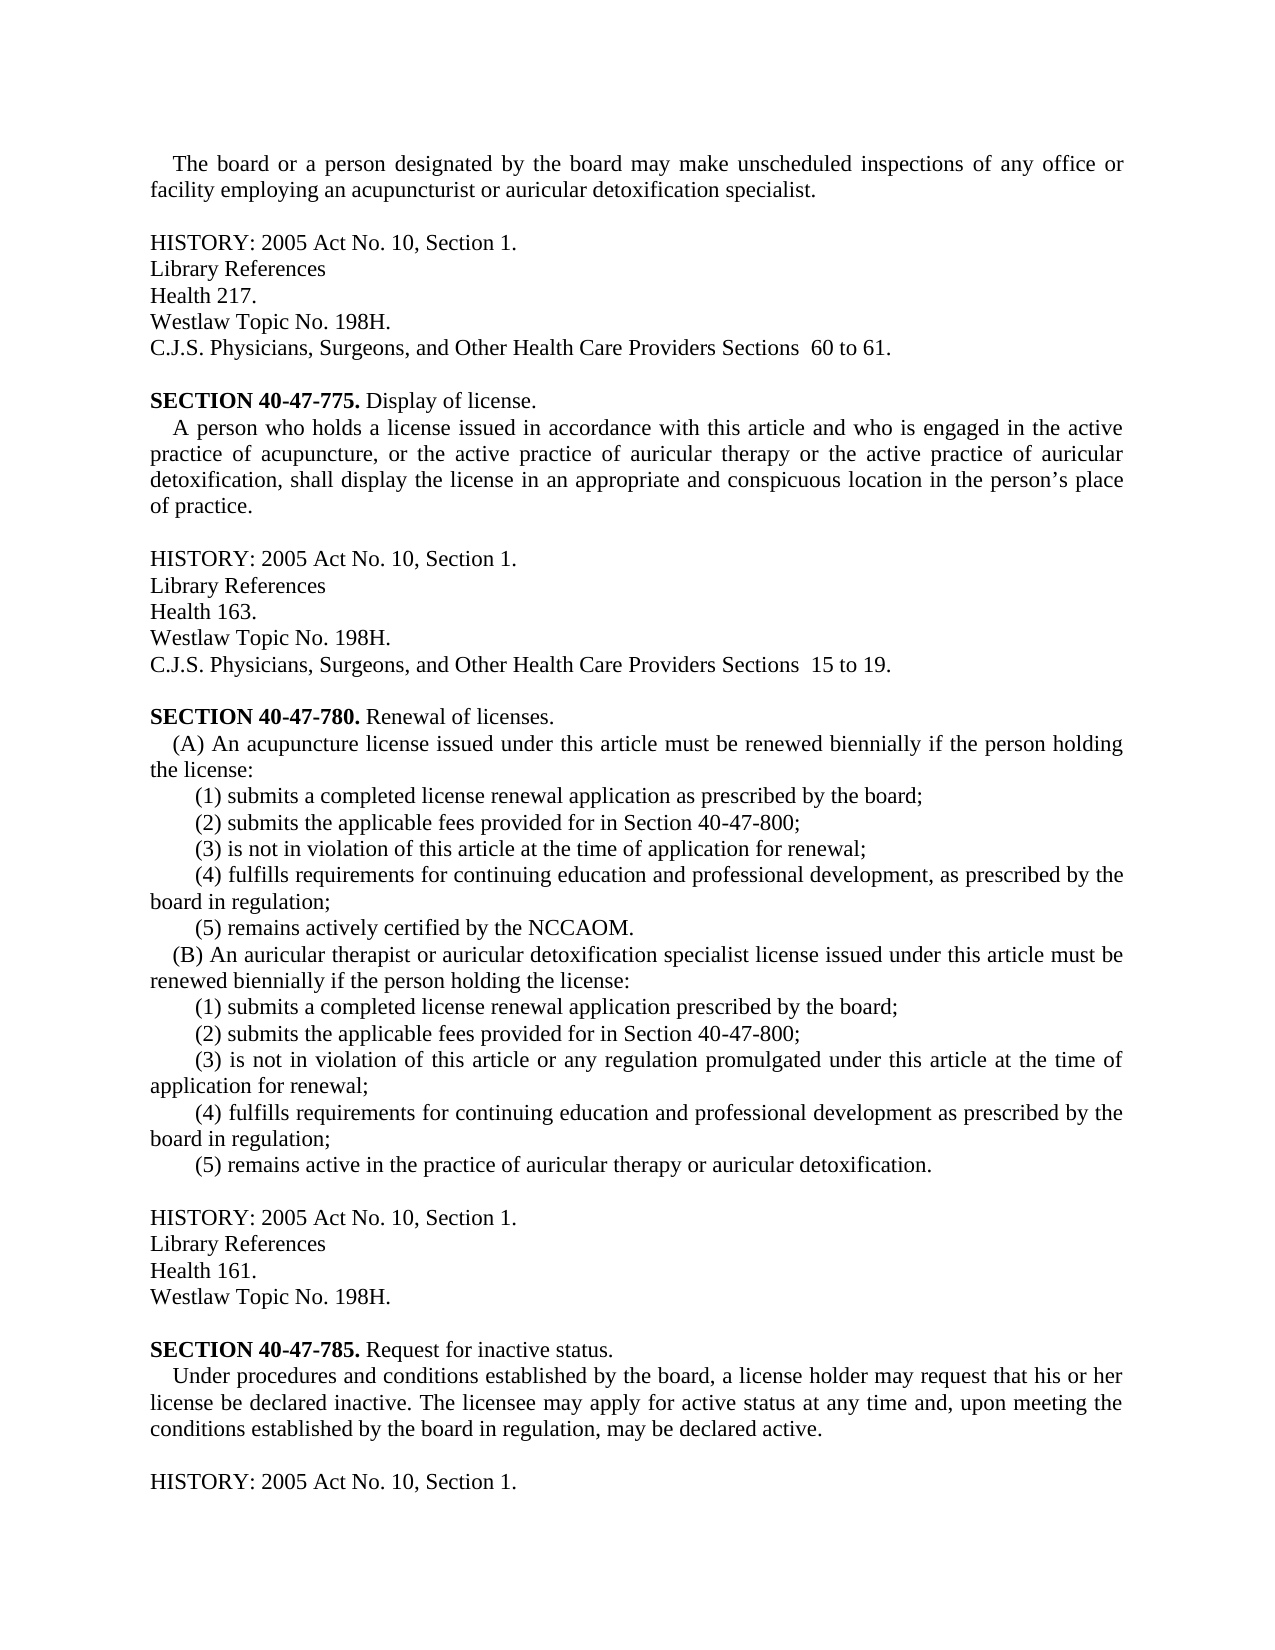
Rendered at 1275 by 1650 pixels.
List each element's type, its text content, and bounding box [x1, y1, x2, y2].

text (3) is not in violation of this article or any regulation promulgated under this article at the time of application for renewal; [150, 1046, 1125, 1099]
text (A) An acupuncture license issued under this article must be renewed biennially if the person holding the license: [150, 730, 1125, 782]
text HISTORY: 2005 Act No. 10, Section 1. [150, 1468, 1125, 1494]
text The board or a person designated by the board may make unscheduled inspections of any office or facility employing an acupuncturist or auricular detoxification specialist. [150, 150, 1125, 203]
text SECTION 40-47-780. Renewal of licenses. [150, 703, 1125, 730]
text Library References [150, 1231, 1125, 1257]
text (3) is not in violation of this article at the time of application for renewal; [150, 835, 1125, 862]
text (2) submits the applicable fees provided for in Section 40-47-800; [150, 809, 1125, 835]
text HISTORY: 2005 Act No. 10, Section 1. [150, 545, 1125, 572]
text Library References [150, 572, 1125, 598]
text (2) submits the applicable fees provided for in Section 40-47-800; [150, 1020, 1125, 1046]
text Under procedures and conditions established by the board, a license holder may request that his or her license be declared inactive. The licensee may apply for active status at any time and, upon meeting the conditions established by the board in regulation, may be declared active. [150, 1362, 1125, 1441]
text Health 217. [150, 282, 1125, 308]
text (5) remains actively certified by the NCCAOM. [150, 914, 1125, 941]
text Westlaw Topic No. 198H. [150, 1283, 1125, 1309]
text Health 163. [150, 598, 1125, 624]
text C.J.S. Physicians, Surgeons, and Other Health Care Providers Sections 60 to 61. [150, 334, 1125, 361]
text (1) submits a completed license renewal application as prescribed by the board; [150, 782, 1125, 809]
text (4) fulfills requirements for continuing education and professional development, as prescribed by the board in regulation; [150, 862, 1125, 914]
text (B) An auricular therapist or auricular detoxification specialist license issued under this article must be renewed biennially if the person holding the license: [150, 941, 1125, 993]
text A person who holds a license issued in accordance with this article and who is engaged in the active practice of acupuncture, or the active practice of auricular therapy or the active practice of auricular detoxification, shall display the license in an appropriate and conspicuous location in the person’s place of practice. [150, 413, 1125, 519]
text (1) submits a completed license renewal application prescribed by the board; [150, 993, 1125, 1020]
text Westlaw Topic No. 198H. [150, 308, 1125, 334]
text (5) remains active in the practice of auricular therapy or auricular detoxification. [150, 1151, 1125, 1178]
text Health 161. [150, 1257, 1125, 1283]
text SECTION 40-47-775. Display of license. [150, 387, 1125, 413]
text HISTORY: 2005 Act No. 10, Section 1. [150, 1204, 1125, 1231]
text C.J.S. Physicians, Surgeons, and Other Health Care Providers Sections 15 to 19. [150, 651, 1125, 677]
text Library References [150, 255, 1125, 282]
text (4) fulfills requirements for continuing education and professional development as prescribed by the board in regulation; [150, 1099, 1125, 1151]
text Westlaw Topic No. 198H. [150, 624, 1125, 651]
text HISTORY: 2005 Act No. 10, Section 1. [150, 229, 1125, 255]
text SECTION 40-47-785. Request for inactive status. [150, 1336, 1125, 1362]
